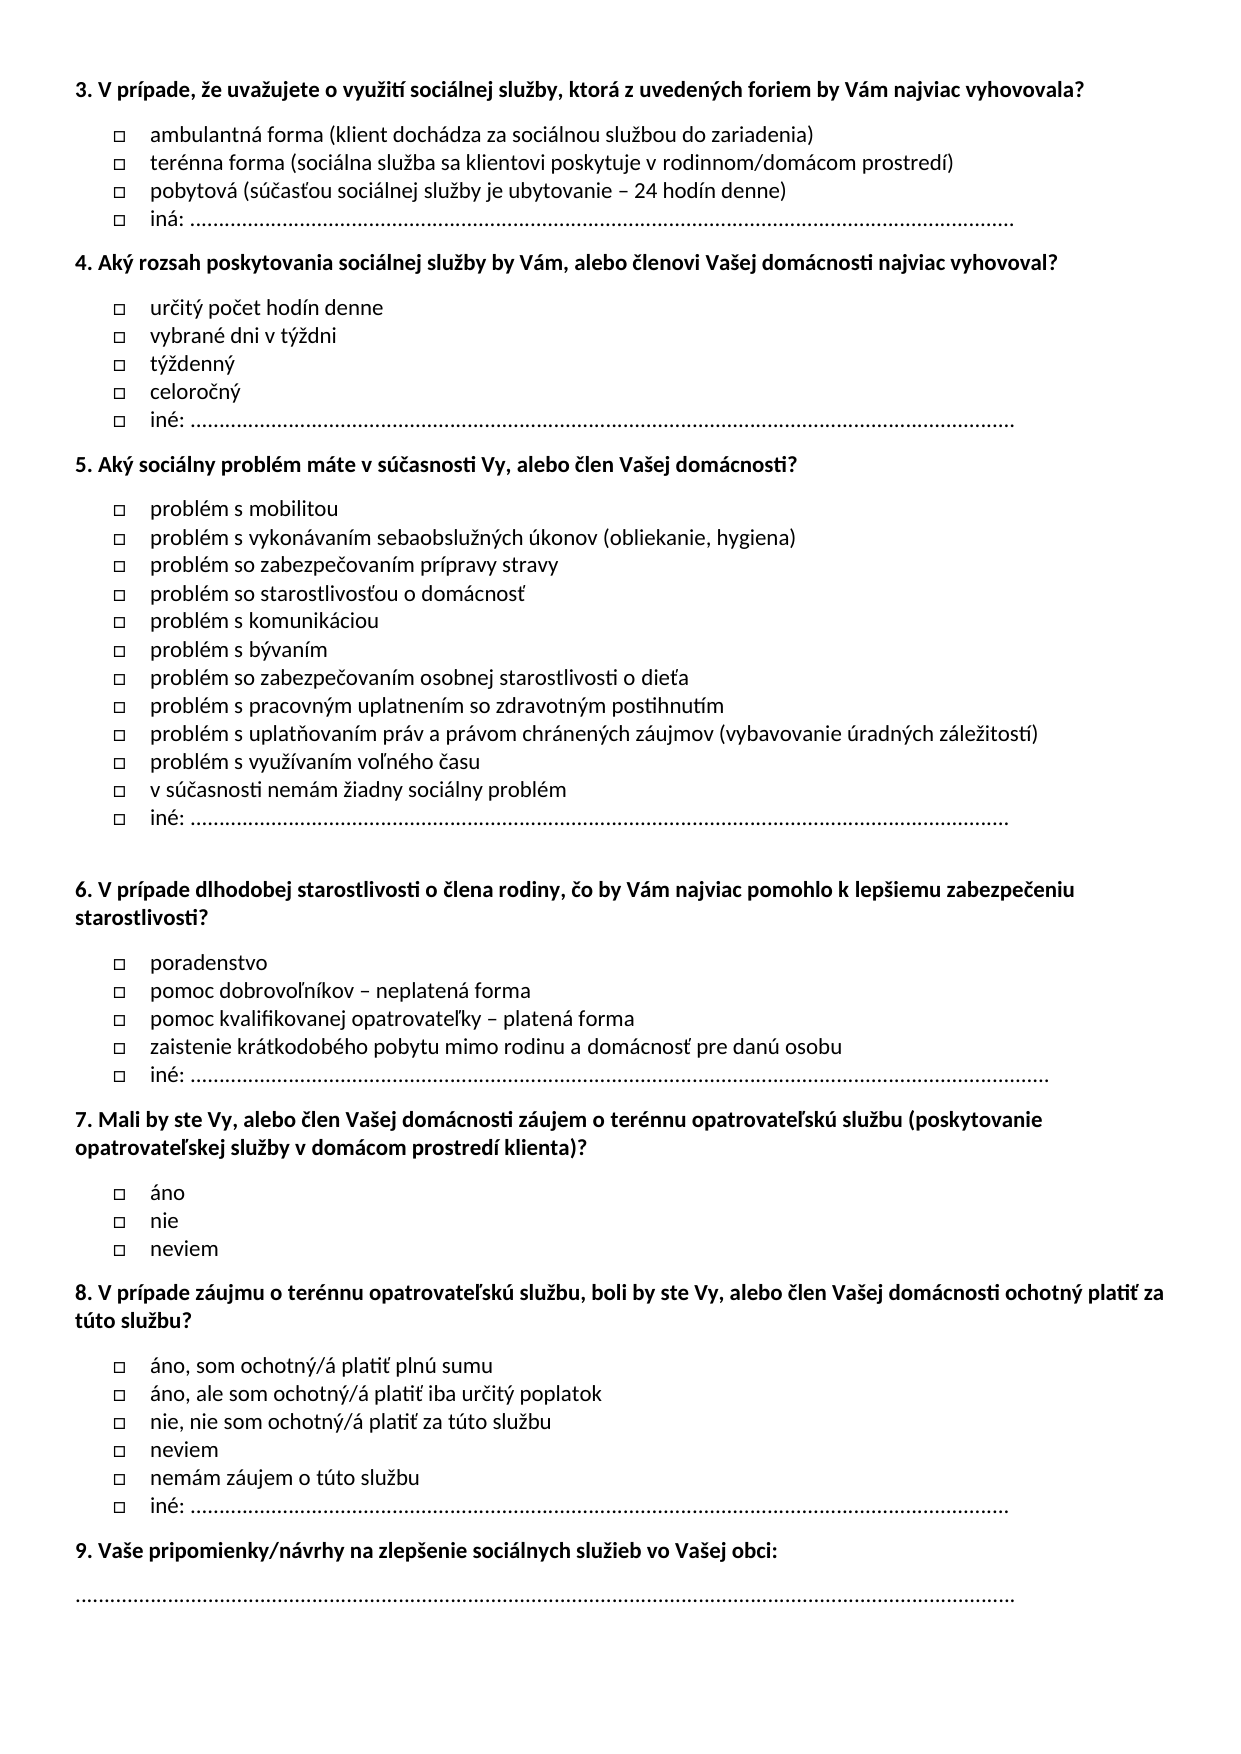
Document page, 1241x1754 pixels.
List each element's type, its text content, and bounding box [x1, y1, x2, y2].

text ................................................................................................................................................................... [75, 1581, 1165, 1609]
list problém s komunikáciou [112, 607, 1165, 635]
text 3. V prípade, že uvažujete o využití sociálnej služby, ktorá z uvedených foriem by Vám najviac vyhovovala? [75, 75, 1165, 103]
list iné: .............................................................................................................................................. [112, 1491, 1165, 1519]
list problém s uplatňovaním práv a právom chránených záujmov (vybavovanie úradných záležitostí) [112, 719, 1165, 747]
text 6. V prípade dlhodobej starostlivosti o člena rodiny, čo by Vám najviac pomohlo k lepšiemu zabezpečeniu starostlivosti? [75, 876, 1165, 932]
list iné: ..................................................................................................................................................... [112, 1060, 1165, 1088]
text 5. Aký sociálny problém máte v súčasnosti Vy, alebo člen Vašej domácnosti? [75, 450, 1165, 478]
list určitý počet hodín denne [112, 293, 1165, 321]
list nie, nie som ochotný/á platiť za túto službu [112, 1407, 1165, 1435]
list iná: ............................................................................................................................................... [112, 204, 1165, 232]
list v súčasnosti nemám žiadny sociálny problém [112, 775, 1165, 803]
list iné: ............................................................................................................................................... [112, 405, 1165, 433]
list áno, som ochotný/á platiť plnú sumu [112, 1351, 1165, 1379]
list týždenný [112, 349, 1165, 377]
text 4. Aký rozsah poskytovania sociálnej služby by Vám, alebo členovi Vašej domácnosti najviac vyhovoval? [75, 248, 1165, 276]
list nemám záujem o túto službu [112, 1463, 1165, 1491]
list ambulantná forma (klient dochádza za sociálnou službou do zariadenia) [112, 120, 1165, 148]
text 7. Mali by ste Vy, alebo člen Vašej domácnosti záujem o terénnu opatrovateľskú službu (poskytovanie opatrovateľskej služby v domácom prostredí klienta)? [75, 1105, 1165, 1161]
list zaistenie krátkodobého pobytu mimo rodinu a domácnosť pre danú osobu [112, 1032, 1165, 1060]
list problém s vykonávaním sebaobslužných úkonov (obliekanie, hygiena) [112, 523, 1165, 551]
list problém s pracovným uplatnením so zdravotným postihnutím [112, 691, 1165, 719]
list problém so zabezpečovaním osobnej starostlivosti o dieťa [112, 663, 1165, 691]
list áno, ale som ochotný/á platiť iba určitý poplatok [112, 1379, 1165, 1407]
text 8. V prípade záujmu o terénnu opatrovateľskú službu, boli by ste Vy, alebo člen Vašej domácnosti ochotný platiť za túto službu? [75, 1278, 1165, 1334]
list poradenstvo [112, 948, 1165, 976]
list problém so zabezpečovaním prípravy stravy [112, 551, 1165, 579]
list neviem [112, 1234, 1165, 1262]
list vybrané dni v týždni [112, 321, 1165, 349]
list iné: .............................................................................................................................................. [112, 803, 1165, 831]
list problém s mobilitou [112, 494, 1165, 523]
list nie [112, 1206, 1165, 1234]
list celoročný [112, 377, 1165, 405]
list problém so starostlivosťou o domácnosť [112, 579, 1165, 607]
list neviem [112, 1435, 1165, 1463]
list problém s využívaním voľného času [112, 747, 1165, 775]
list pomoc kvalifikovanej opatrovateľky – platená forma [112, 1004, 1165, 1032]
text 9. Vaše pripomienky/návrhy na zlepšenie sociálnych služieb vo Vašej obci: [75, 1536, 1165, 1564]
list pomoc dobrovoľníkov – neplatená forma [112, 976, 1165, 1004]
list pobytová (súčasťou sociálnej služby je ubytovanie – 24 hodín denne) [112, 176, 1165, 204]
list problém s bývaním [112, 635, 1165, 663]
list terénna forma (sociálna služba sa klientovi poskytuje v rodinnom/domácom prostredí) [112, 148, 1165, 176]
list áno [112, 1178, 1165, 1206]
